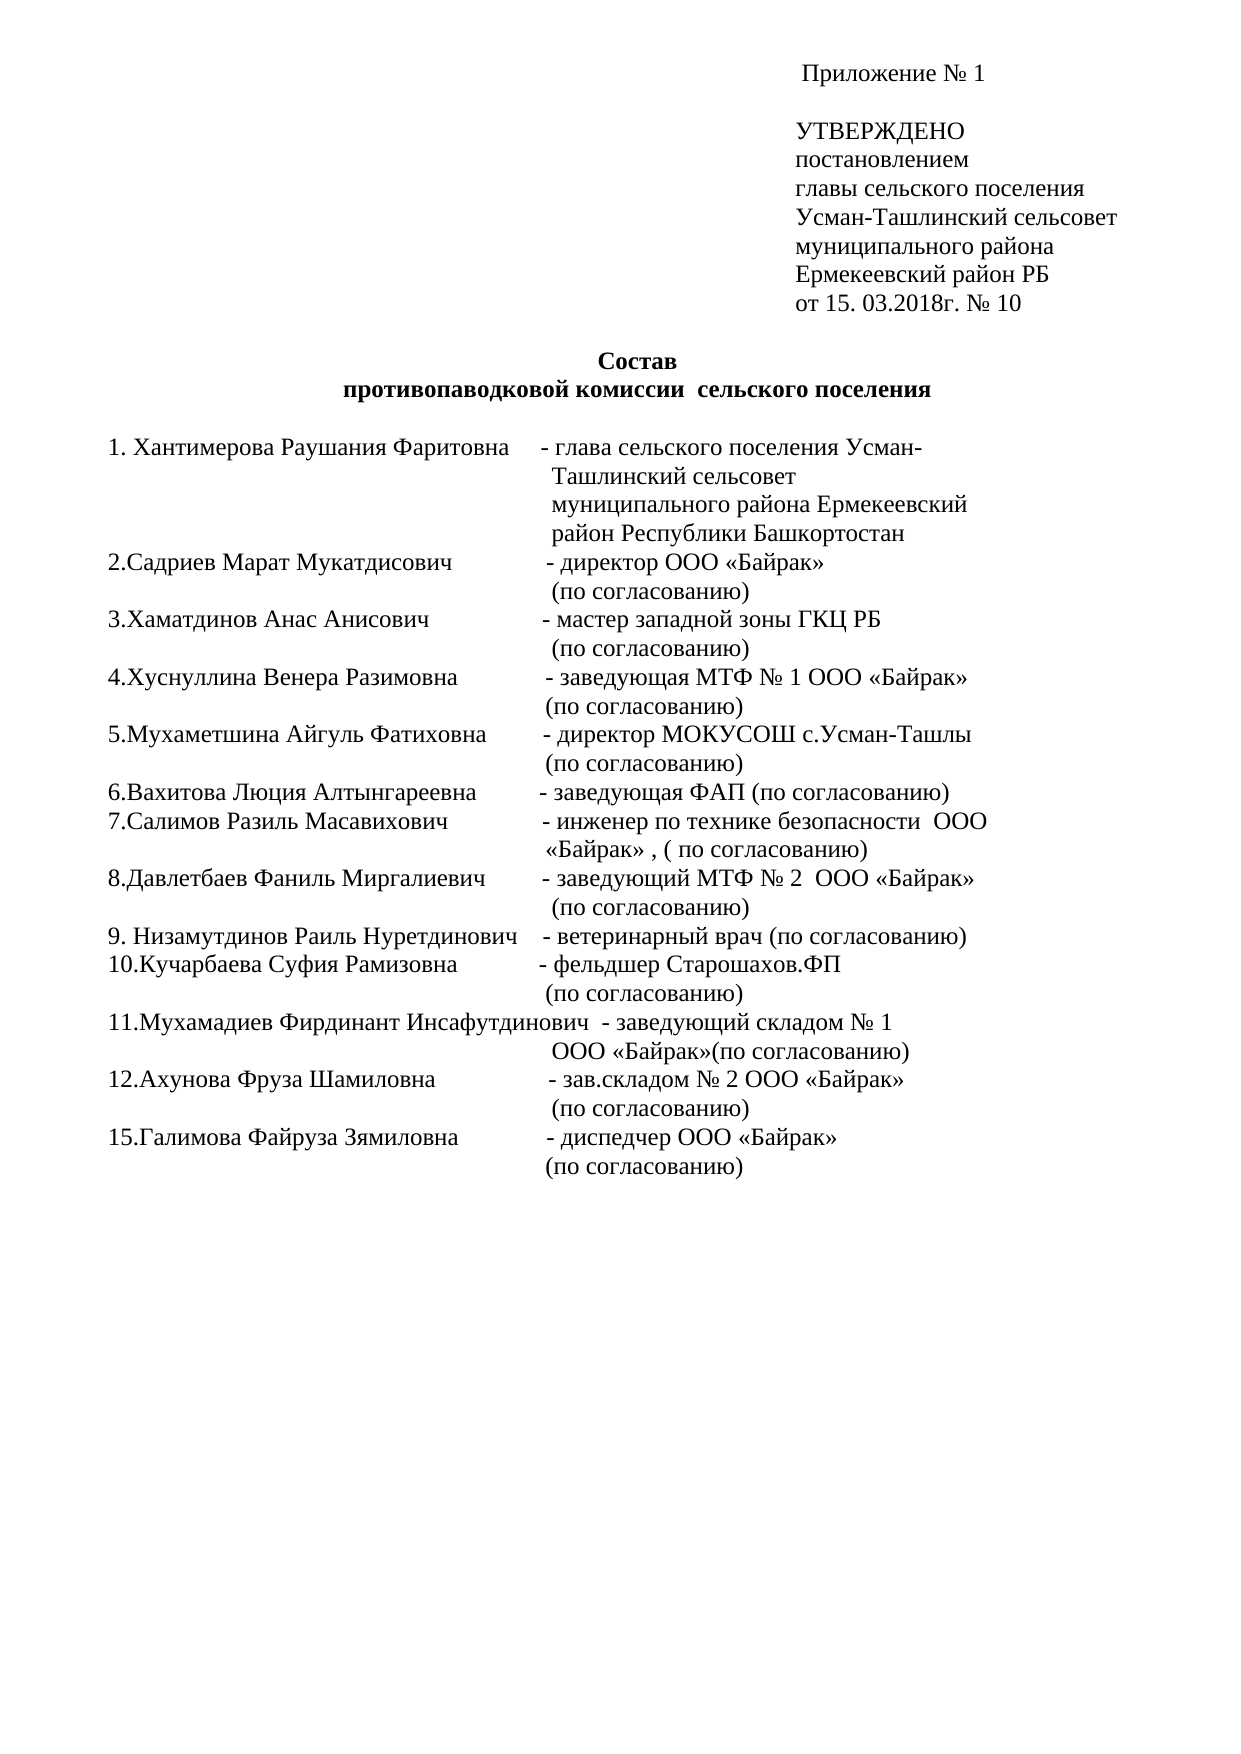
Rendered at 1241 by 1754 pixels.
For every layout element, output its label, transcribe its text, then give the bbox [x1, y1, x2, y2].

text постановлением [795, 144, 1167, 173]
text (по согласованию) [108, 633, 1167, 662]
text (по согласованию) [108, 1093, 1167, 1122]
text (по согласованию) [108, 978, 1167, 1007]
text (по согласованию) [108, 748, 1167, 777]
text от 15. 03.2018г. № 10 [795, 288, 1167, 317]
text (по согласованию) [108, 1151, 1167, 1179]
text 8.Давлетбаев Фаниль Миргалиевич - заведующий МТФ № 2 ООО «Байрак» [108, 863, 1167, 892]
text 10.Кучарбаева Суфия Рамизовна - фельдшер Старошахов.ФП [108, 949, 1167, 978]
text Состав противопаводковой комиссии сельского поселения [108, 346, 1167, 403]
text 2.Садриев Марат Мукатдисович - директор ООО «Байрак» [108, 547, 1167, 576]
text «Байрак» , ( по согласованию) [108, 834, 1167, 863]
text 12.Ахунова Фруза Шамиловна - зав.складом № 2 ООО «Байрак» [108, 1064, 1167, 1093]
text 6.Вахитова Люция Алтынгареевна - заведующая ФАП (по согласованию) [108, 777, 1167, 806]
text 9. Низамутдинов Раиль Нуретдинович - ветеринарный врач (по согласованию) [108, 921, 1167, 949]
text 1. Хантимерова Раушания Фаритовна - глава сельского поселения Усман- [108, 432, 1167, 461]
text 7.Салимов Разиль Масавихович - инженер по технике безопасности ООО [108, 806, 1167, 834]
text 4.Хуснуллина Венера Разимовна - заведующая МТФ № 1 ООО «Байрак» [108, 662, 1167, 691]
text главы сельского поселения Усман-Ташлинский сельсовет муниципального района Ермекеевский район РБ [795, 173, 1167, 288]
text 11.Мухамадиев Фирдинант Инсафутдинович - заведующий складом № 1 [108, 1007, 1167, 1036]
text район Республики Башкортостан [108, 518, 1167, 547]
text Приложение № 1 [108, 58, 1167, 87]
text УТВЕРЖДЕНО [795, 116, 1167, 144]
text (по согласованию) [108, 576, 1167, 604]
text (по согласованию) [108, 892, 1167, 921]
text муниципального района Ермекеевский [108, 489, 1167, 518]
text Ташлинский сельсовет [108, 461, 1167, 489]
text 15.Галимова Файруза Зямиловна - диспедчер ООО «Байрак» [108, 1122, 1167, 1151]
text ООО «Байрак»(по согласованию) [108, 1036, 1167, 1064]
text 5.Мухаметшина Айгуль Фатиховна - директор МОКУСОШ с.Усман-Ташлы [108, 719, 1167, 748]
text (по согласованию) [108, 691, 1167, 719]
text 3.Хаматдинов Анас Анисович - мастер западной зоны ГКЦ РБ [108, 604, 1167, 633]
